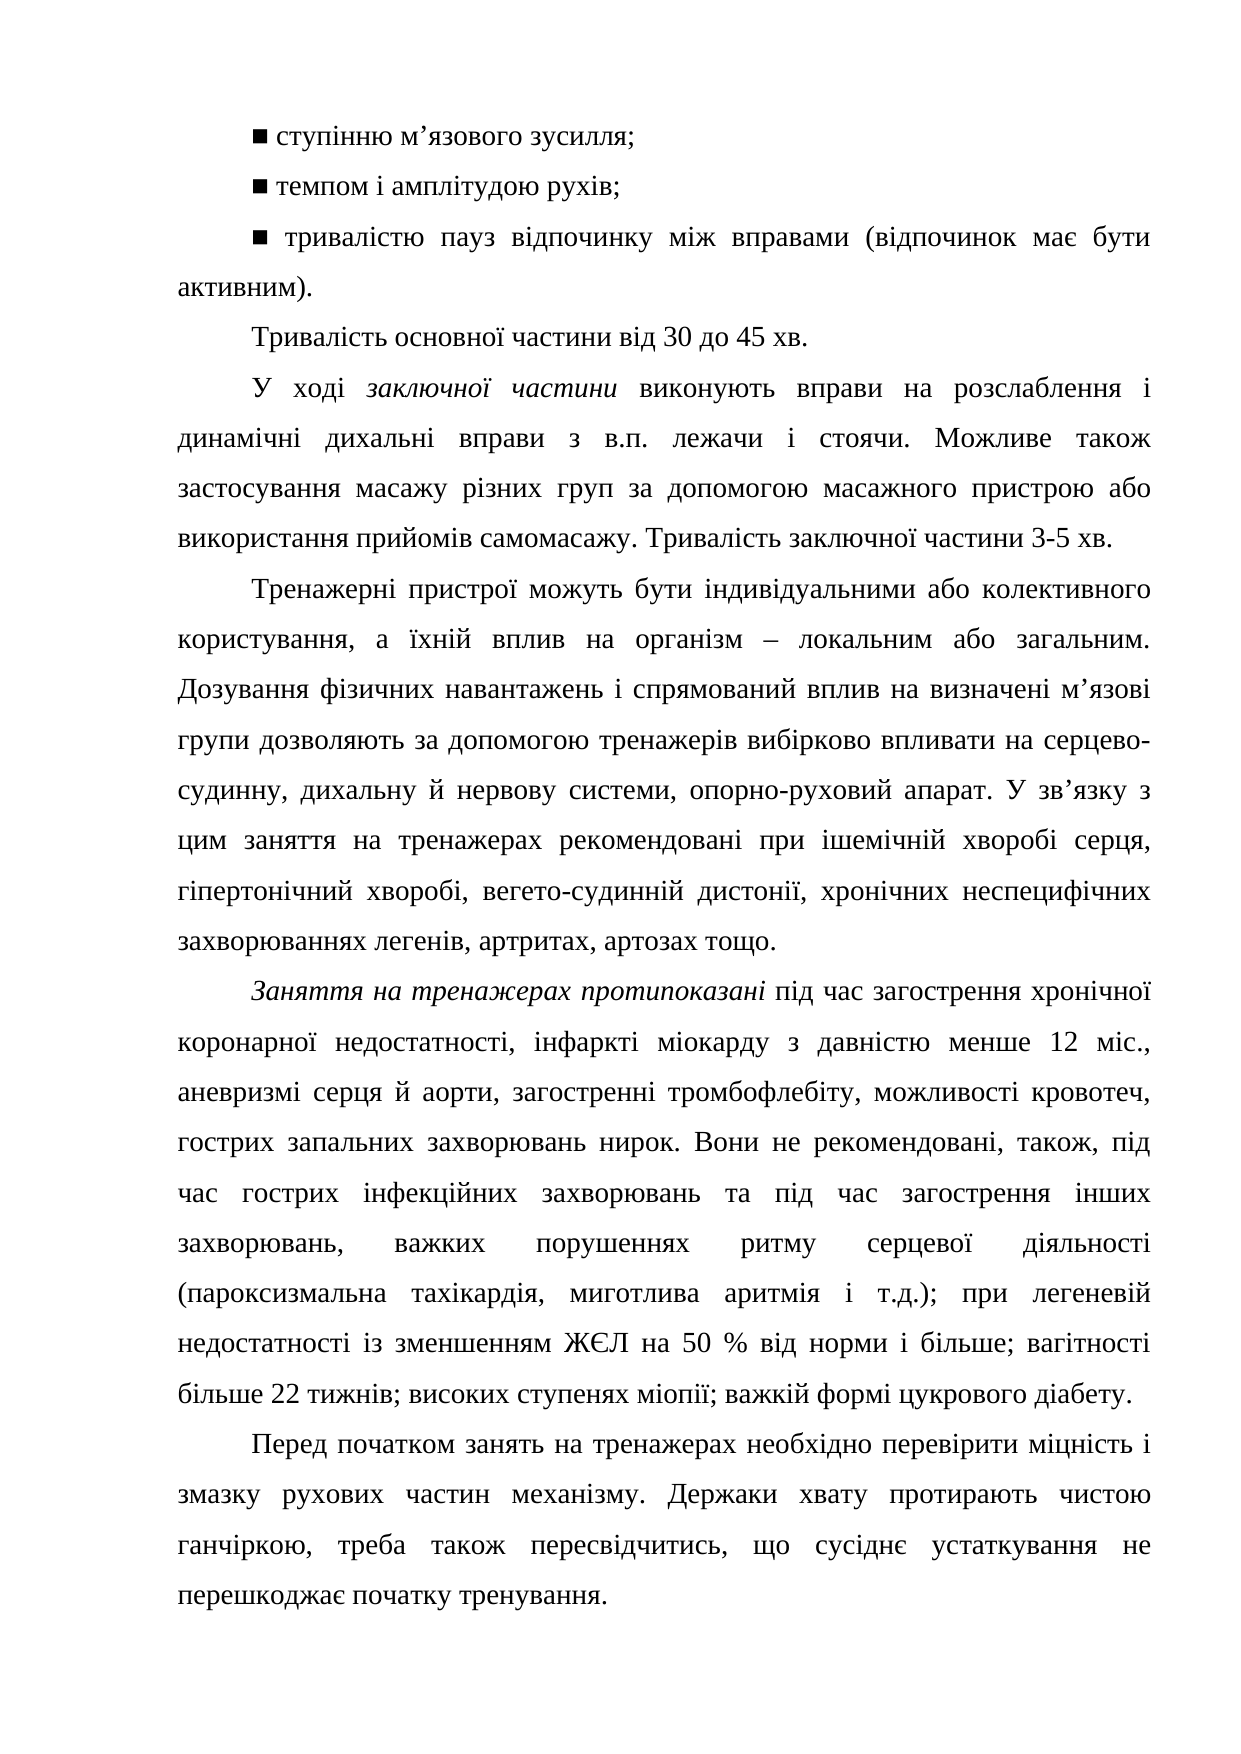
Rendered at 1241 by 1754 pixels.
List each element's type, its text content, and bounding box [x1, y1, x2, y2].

text У ході заключної частини виконують вправи на розслаблення і динамічні дихальні вправи з в.п. лежачи і стоячи. Можливе також застосування масажу різних груп за допомогою масажного пристрою або використання прийомів самомасажу. Тривалість заключної частини 3-5 хв. [177, 370, 1152, 554]
text ■ тривалістю пауз відпочинку між вправами (відпочинок має бути активним). [177, 219, 1152, 303]
text Тренажерні пристрої можуть бути індивідуальними або колективного користування, а їхній вплив на організм – локальним або загальним. Дозування фізичних навантажень і спрямований вплив на визначені м’язові групи дозволяють за допомогою тренажерів вибірково впливати на серцево-судинну, дихальну й нервову системи, опорно-руховий апарат. У зв’язку з цим заняття на тренажерах рекомендовані при ішемічній хворобі серця, гіпертонічний хворобі, вегето-судинній дистонії, хронічних неспецифічних захворюваннях легенів, артритах, артозах тощо. [177, 571, 1152, 957]
text Перед початком занять на тренажерах необхідно перевірити міцність і змазку рухових частин механізму. Держаки хвату протирають чистою ганчіркою, треба також пересвідчитись, що сусіднє устаткування не перешкоджає початку тренування. [177, 1426, 1152, 1611]
text Тривалість основної частини від 30 до 45 хв. [177, 319, 1152, 353]
text ■ темпом і амплітудою рухів; [177, 168, 1152, 202]
text Заняття на тренажерах протипоказані під час загострення хронічної коронарної недостатності, інфаркті міокарду з давністю менше 12 міс., аневризмі серця й аорти, загостренні тромбофлебіту, можливості кровотеч, гострих запальних захворювань нирок. Вони не рекомендовані, також, під час гострих інфекційних захворювань та під час загострення інших захворювань, важких порушеннях ритму серцевої діяльності (пароксизмальна тахікардія, миготлива аритмія і т.д.); при легеневій недостатності із зменшенням ЖЄЛ на 50 % від норми і більше; вагітності більше 22 тижнів; високих ступенях міопії; важкій формі цукрового діабету. [177, 973, 1152, 1409]
text ■ ступінню м’язового зусилля; [177, 118, 1152, 152]
